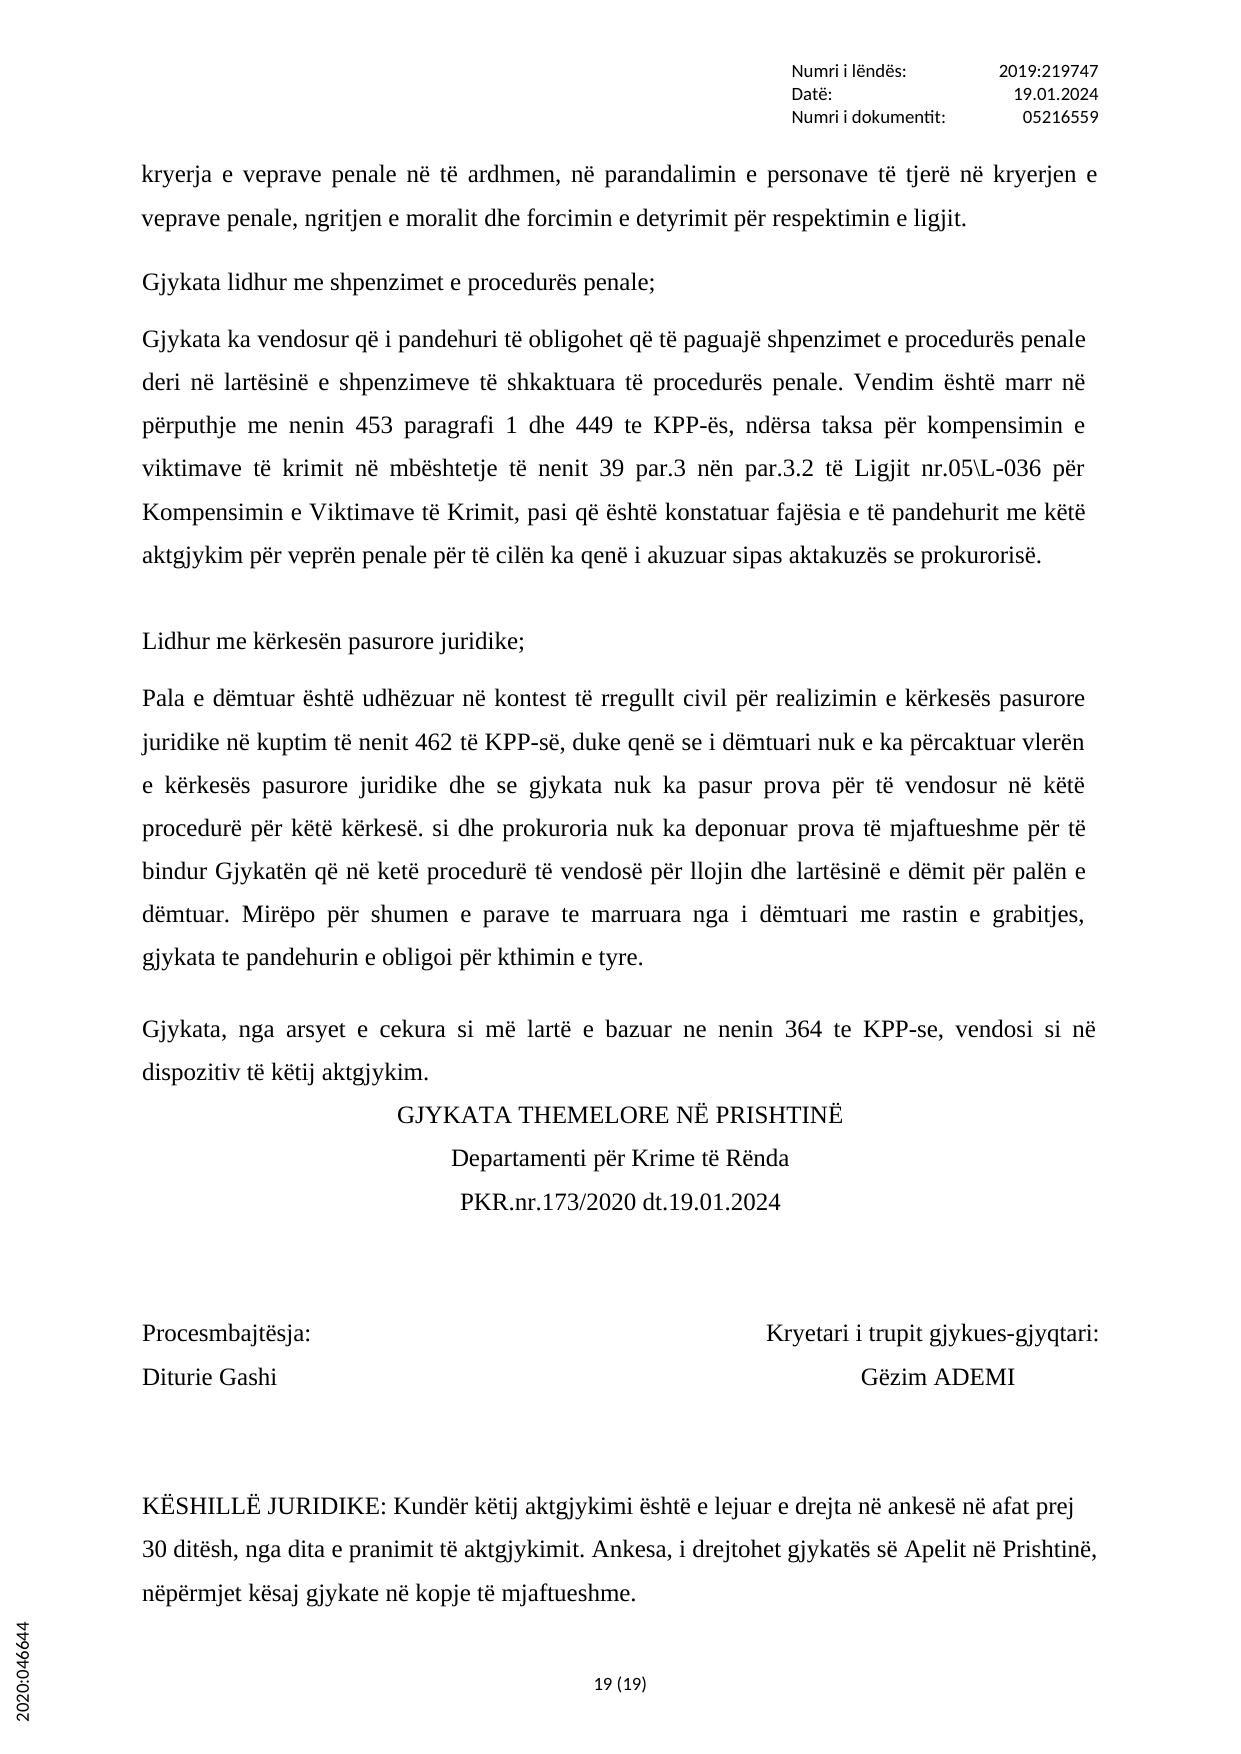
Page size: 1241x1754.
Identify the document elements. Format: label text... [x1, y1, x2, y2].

text Gjykata, nga arsyet e cekura si më lartë e bazuar ne nenin 364 te KPP-se, vendosi si në dispozitiv të këtij aktgjykim. [142, 1014, 1098, 1086]
subtitle PKR.nr.173/2020 dt.19.01.2024 [142, 1187, 1098, 1215]
subtitle Departamenti për Krime të Rënda [142, 1143, 1098, 1172]
text Procesmbajtësja: Kryetari i trupit gjykues-gjyqtari: [142, 1318, 1098, 1346]
subtitle GJYKATA THEMELORE NË PRISHTINË [142, 1100, 1098, 1129]
text KËSHILLË JURIDIKE: Kundër këtij aktgjykimi është e lejuar e drejta në ankesë në afat prej 30 ditësh, nga dita e pranimit të aktgjykimit. Ankesa, i drejtohet gjykatës së Apelit në Prishtinë, nëpërmjet kësaj gjykate në kopje të mjaftueshme. [142, 1491, 1098, 1606]
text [142, 159, 1098, 231]
text Gjykata ka vendosur që i pandehuri të obligohet që të paguajë shpenzimet e procedurës penale deri në lartësinë e shpenzimeve të shkaktuara të procedurës penale. Vendim është marr në përputhje me nenin 453 paragrafi 1 dhe 449 te KPP-ës, ndërsa taksa për kompensimin e viktimave të krimit në mbështetje të nenit 39 par.3 nën par.3.2 të Ligjit nr.05\L-036 për Kompensimin e Viktimave të Krimit, pasi që është konstatuar fajësia e të pandehurit me këtë aktgjykim për veprën penale për të cilën ka qenë i akuzuar sipas aktakuzës se prokurorisë. [142, 324, 1086, 568]
text Pala e dëmtuar është udhëzuar në kontest të rregullt civil për realizimin e kërkesës pasurore juridike në kuptim të nenit 462 të KPP-së, duke qenë se i dëmtuari nuk e ka përcaktuar vlerën e kërkesës pasurore juridike dhe se gjykata nuk ka pasur prova për të vendosur në këtë procedurë për këtë kërkesë. si dhe prokuroria nuk ka deponuar prova të mjaftueshme për të bindur Gjykatën që në ketë procedurë të vendosë për llojin dhe lartësinë e dëmit për palën e dëmtuar. Mirëpo për shumen e parave te marruara nga i dëmtuari me rastin e grabitjes, gjykata te pandehurin e obligoi për kthimin e tyre. [142, 683, 1086, 971]
text Diturie Gashi Gëzim ADEMI [142, 1362, 1098, 1391]
text Lidhur me kërkesën pasurore juridike; [142, 626, 1096, 655]
text Gjykata lidhur me shpenzimet e procedurës penale; [142, 267, 1096, 295]
